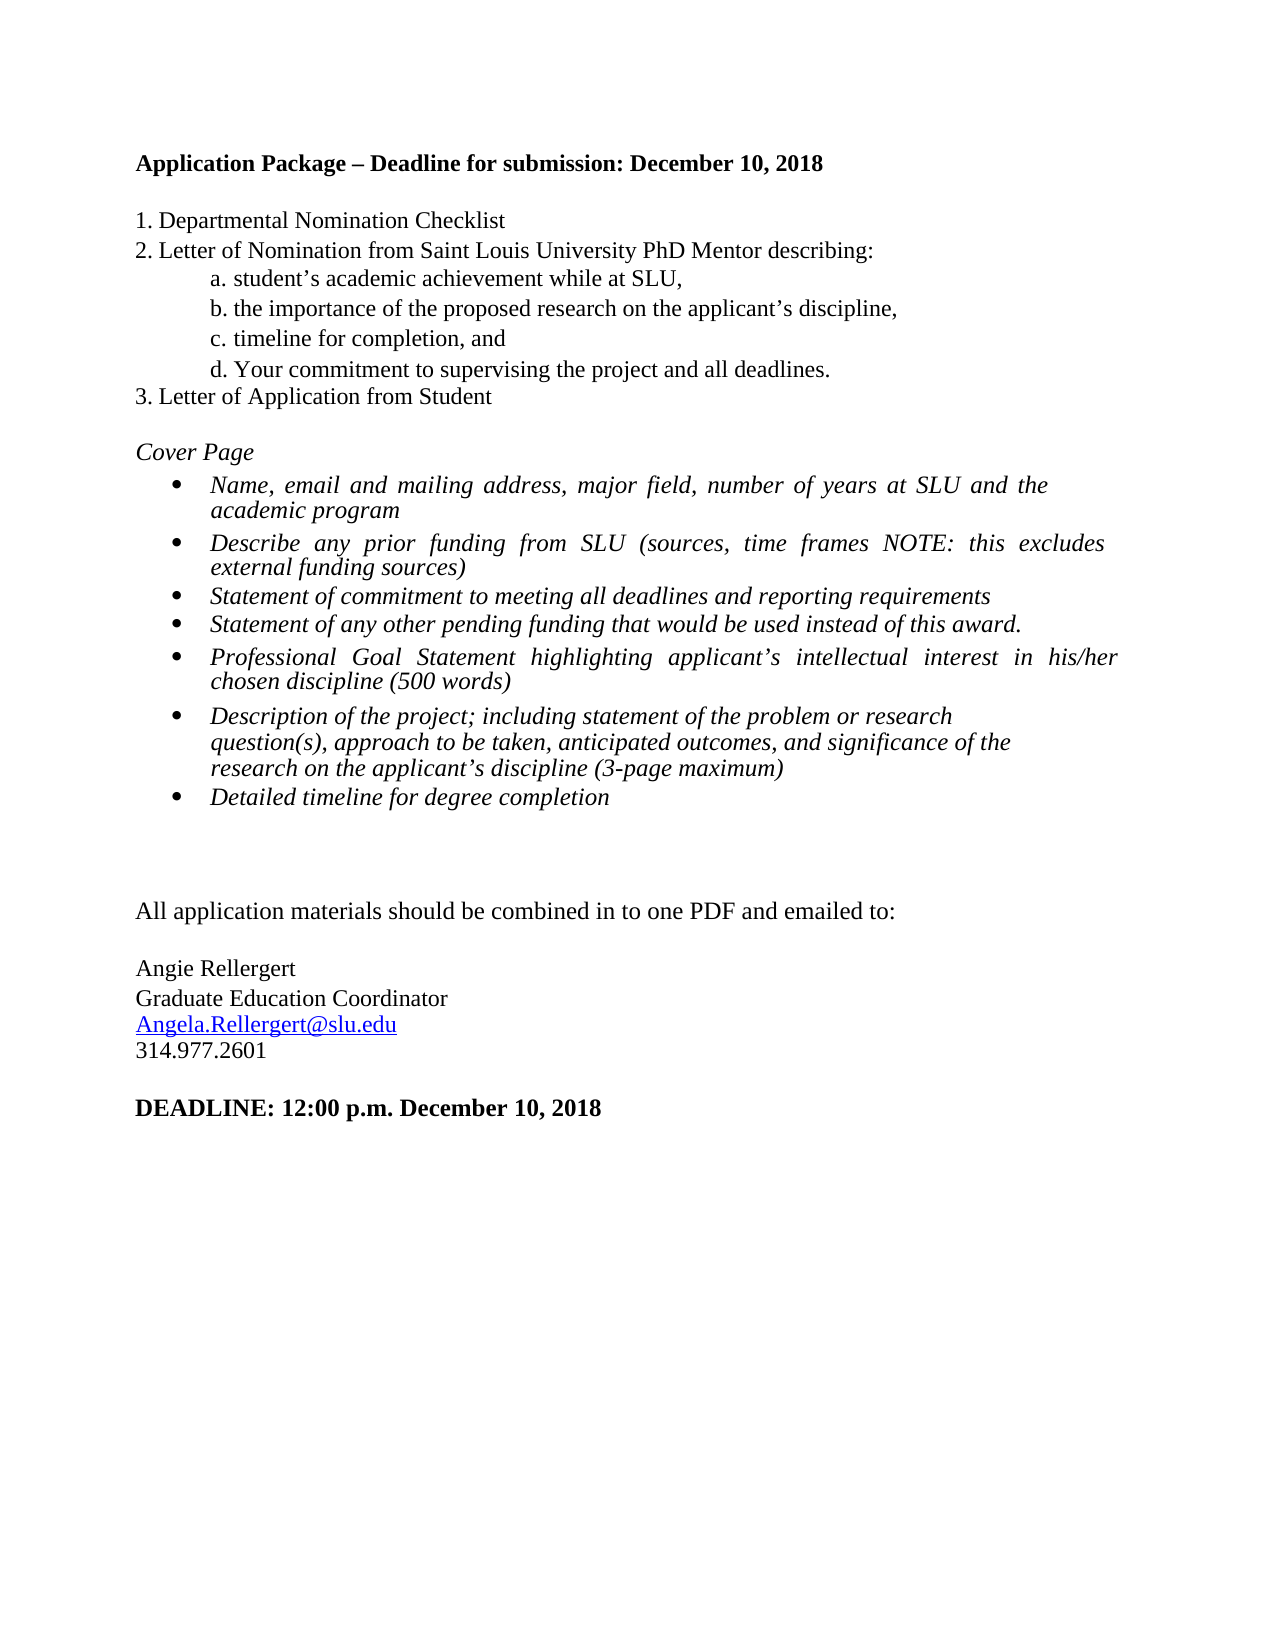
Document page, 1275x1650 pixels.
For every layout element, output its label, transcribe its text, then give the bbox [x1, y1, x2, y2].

text DEADLINE: 12:00 p.m. December 10, 2018 [135, 1093, 1121, 1121]
text All application materials should be combined in to one PDF and emailed to: [135, 896, 1121, 925]
list Detailed timeline for degree completion [172, 782, 1121, 811]
list Letter of Nomination from Saint Louis University PhD Mentor describing: [135, 237, 1121, 264]
text 314.977.2601 [135, 1038, 360, 1064]
list Describe any prior funding from SLU (sources, time frames NOTE: this excludes external funding sources) [172, 532, 1108, 581]
list Professional Goal Statement highlighting applicant’s intellectual interest in his/her chosen discipline (500 words) [172, 646, 1121, 695]
list Departmental Nomination Checklist [135, 207, 1121, 234]
list the importance of the proposed research on the applicant’s discipline, [210, 295, 1121, 322]
text Application Package – Deadline for submission: December 10, 2018 [135, 150, 1121, 177]
list Your commitment to supervising the project and all deadlines. [210, 355, 1121, 382]
list Statement of any other pending funding that would be used instead of this award. [172, 610, 1121, 638]
list timeline for completion, and [210, 325, 1121, 352]
list Statement of commitment to meeting all deadlines and reporting requirements [172, 581, 1121, 610]
text Cover Page [135, 437, 1121, 466]
list Letter of Application from Student [135, 382, 1121, 410]
text Angie Rellergert [135, 954, 1121, 982]
text Graduate Education Coordinator [135, 987, 550, 1012]
list Description of the project; including statement of the problem or research question(s), approach to be taken, anticipated outcomes, and significance of the research on the applicant’s discipline (3-page maximum) [172, 703, 1077, 782]
text Angela.Rellergert@slu.edu [135, 1012, 454, 1038]
list student’s academic achievement while at SLU, [210, 264, 1121, 292]
list Name, email and mailing address, major field, number of years at SLU and the academic program [172, 474, 1052, 524]
